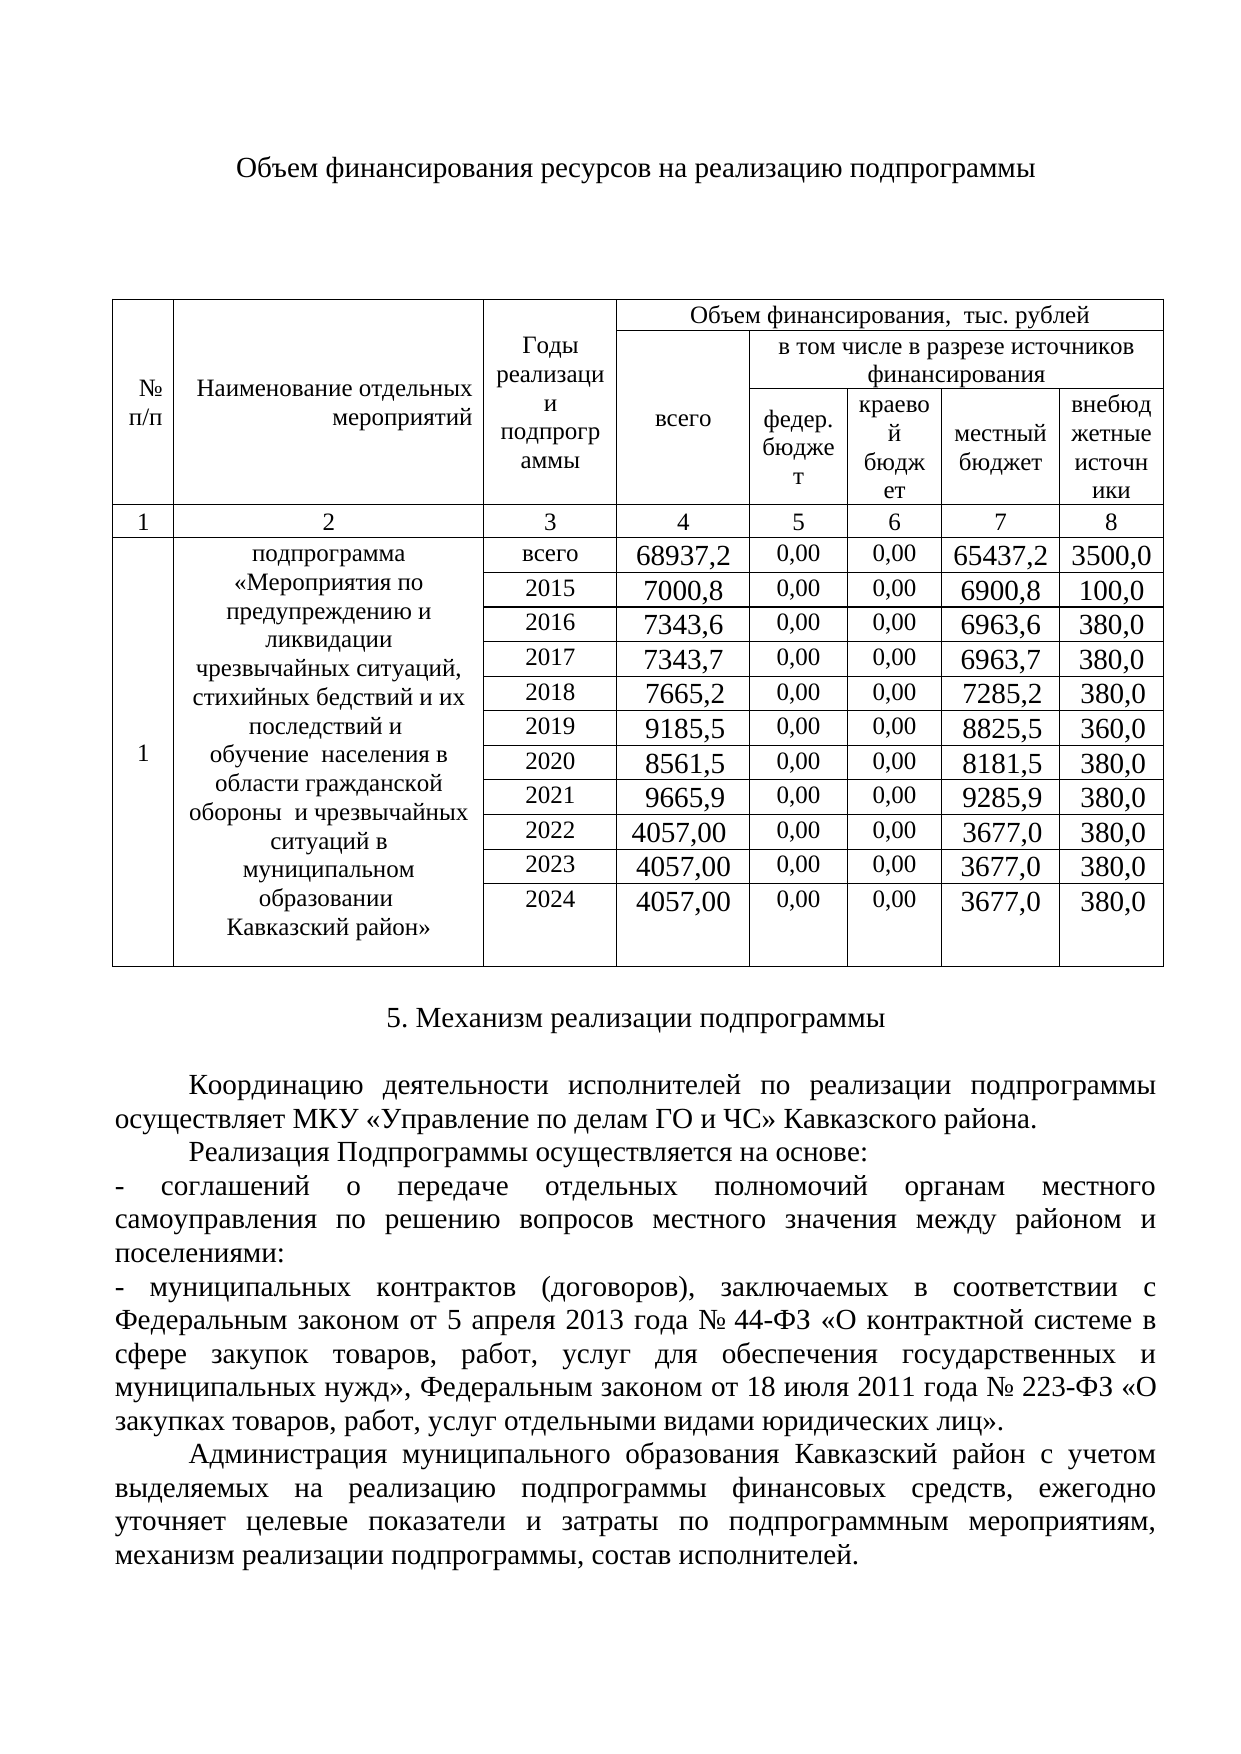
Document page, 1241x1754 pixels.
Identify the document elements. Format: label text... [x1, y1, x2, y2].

table_cell 7285,2 [942, 677, 1059, 710]
table_cell 9665,9 [617, 780, 749, 814]
table_cell подпрограмма «Мероприятия по предупреждению и ликвидации чрезвычайных ситуаций, стихийных бедствий и их последствий и обучение населения в области гражданской обороны и чрезвычайных ситуаций в муниципальном образовании Кавказский район» [174, 538, 483, 966]
table_cell 3677,0 [942, 850, 1059, 883]
table_cell 0,00 [750, 746, 847, 779]
table_cell 0,00 [848, 780, 941, 814]
table_cell 2020 [484, 746, 616, 779]
table_cell 0,00 [848, 608, 941, 641]
table_cell 0,00 [848, 711, 941, 745]
table_cell 8181,5 [942, 746, 1059, 779]
table_cell 2016 [484, 608, 616, 641]
table_cell 380,0 [1060, 642, 1163, 676]
table_cell 9285,9 [942, 780, 1059, 814]
table_cell 8 [1060, 505, 1163, 537]
table_cell 6963,6 [942, 608, 1059, 641]
table_cell 4057,00 [617, 850, 749, 883]
table_cell всего [617, 331, 749, 504]
table_header Объем финансирования, тыс. рублей [617, 300, 1163, 330]
table_cell всего [484, 538, 616, 572]
text Администрация муниципального образования Кавказский район с учетом выделяемых на реализацию подпрограммы финансовых средств, ежегодно уточняет целевые показатели и затраты по подпрограммным мероприятиям, механизм реализации подпрограммы, состав исполнителей. [114, 1436, 1157, 1571]
table_cell 0,00 [750, 642, 847, 676]
table_cell 0,00 [848, 642, 941, 676]
table_cell 65437,2 [942, 538, 1059, 572]
table_cell 2015 [484, 573, 616, 606]
subtitle 5. Механизм реализации подпрограммы [114, 1000, 1157, 1034]
table_cell 3677,0 [942, 815, 1059, 848]
table_cell 8825,5 [942, 711, 1059, 745]
table_cell 6 [848, 505, 941, 537]
text Координацию деятельности исполнителей по реализации подпрограммы осуществляет МКУ «Управление по делам ГО и ЧС» Кавказского района. [114, 1067, 1157, 1134]
table_cell федер. бюджет [750, 389, 847, 504]
table_cell 2024 [484, 884, 616, 966]
text - соглашений о передаче отдельных полномочий органам местного самоуправления по решению вопросов местного значения между районом и поселениями: [114, 1168, 1157, 1269]
table_cell 2017 [484, 642, 616, 676]
table_cell 360,0 [1060, 711, 1163, 745]
table_cell 0,00 [848, 884, 941, 966]
table_header Годы реализации подпрограммы [484, 300, 616, 504]
table_cell 0,00 [750, 711, 847, 745]
table_cell 6900,8 [942, 573, 1059, 606]
table_cell 0,00 [750, 677, 847, 710]
table_cell 0,00 [750, 850, 847, 883]
text Реализация Подпрограммы осуществляется на основе: [114, 1134, 1157, 1168]
table_cell 0,00 [750, 538, 847, 572]
table_cell местный бюджет [942, 389, 1059, 504]
table_cell 1 [113, 538, 173, 966]
table_cell 3677,0 [942, 884, 1059, 966]
table_cell 0,00 [750, 573, 847, 606]
table_cell 0,00 [848, 850, 941, 883]
table_cell 0,00 [750, 608, 847, 641]
table_cell 380,0 [1060, 677, 1163, 710]
table_cell 2021 [484, 780, 616, 814]
table_cell 2023 [484, 850, 616, 883]
table_cell 380,0 [1060, 780, 1163, 814]
table_cell 0,00 [750, 780, 847, 814]
table_cell 380,0 [1060, 746, 1163, 779]
table_cell 2 [174, 505, 483, 537]
table_cell 4057,00 [617, 884, 749, 966]
table_cell 0,00 [848, 677, 941, 710]
table_cell 2019 [484, 711, 616, 745]
table_cell 380,0 [1060, 815, 1163, 848]
table_cell 3500,0 [1060, 538, 1163, 572]
table_cell 4 [617, 505, 749, 537]
table_cell 380,0 [1060, 608, 1163, 641]
table_cell 7000,8 [617, 573, 749, 606]
table_cell 7665,2 [617, 677, 749, 710]
table_cell 5 [750, 505, 847, 537]
table_cell 2018 [484, 677, 616, 710]
table_cell 3 [484, 505, 616, 537]
table_cell 68937,2 [617, 538, 749, 572]
table_cell 0,00 [750, 815, 847, 848]
table_header № п/п [113, 300, 173, 504]
table_cell 0,00 [848, 538, 941, 572]
table_cell 4057,00 [617, 815, 749, 848]
table_cell внебюджетные источники [1060, 389, 1163, 504]
table_cell 8561,5 [617, 746, 749, 779]
table_cell краевой бюджет [848, 389, 941, 504]
table_cell 0,00 [848, 573, 941, 606]
table_cell в том числе в разрезе источников финансирования [750, 331, 1163, 388]
table_cell 2022 [484, 815, 616, 848]
table_cell 6963,7 [942, 642, 1059, 676]
table_cell 380,0 [1060, 850, 1163, 883]
table_cell 7 [942, 505, 1059, 537]
subtitle Объем финансирования ресурсов на реализацию подпрограммы [114, 150, 1157, 183]
text - муниципальных контрактов (договоров), заключаемых в соответствии с Федеральным законом от 5 апреля 2013 года № 44-ФЗ «О контрактной системе в сфере закупок товаров, работ, услуг для обеспечения государственных и муниципальных нужд», Федеральным законом от 18 июля 2011 года № 223-ФЗ «О закупках товаров, работ, услуг отдельными видами юридических лиц». [114, 1269, 1157, 1436]
table_cell 9185,5 [617, 711, 749, 745]
table_cell 1 [113, 505, 173, 537]
table_cell 0,00 [750, 884, 847, 966]
table_cell 100,0 [1060, 573, 1163, 606]
table_cell 0,00 [848, 746, 941, 779]
table_cell 7343,6 [617, 608, 749, 641]
table_cell 0,00 [848, 815, 941, 848]
table_header Наименование отдельных мероприятий [174, 300, 483, 504]
table_cell 7343,7 [617, 642, 749, 676]
table_cell 380,0 [1060, 884, 1163, 966]
